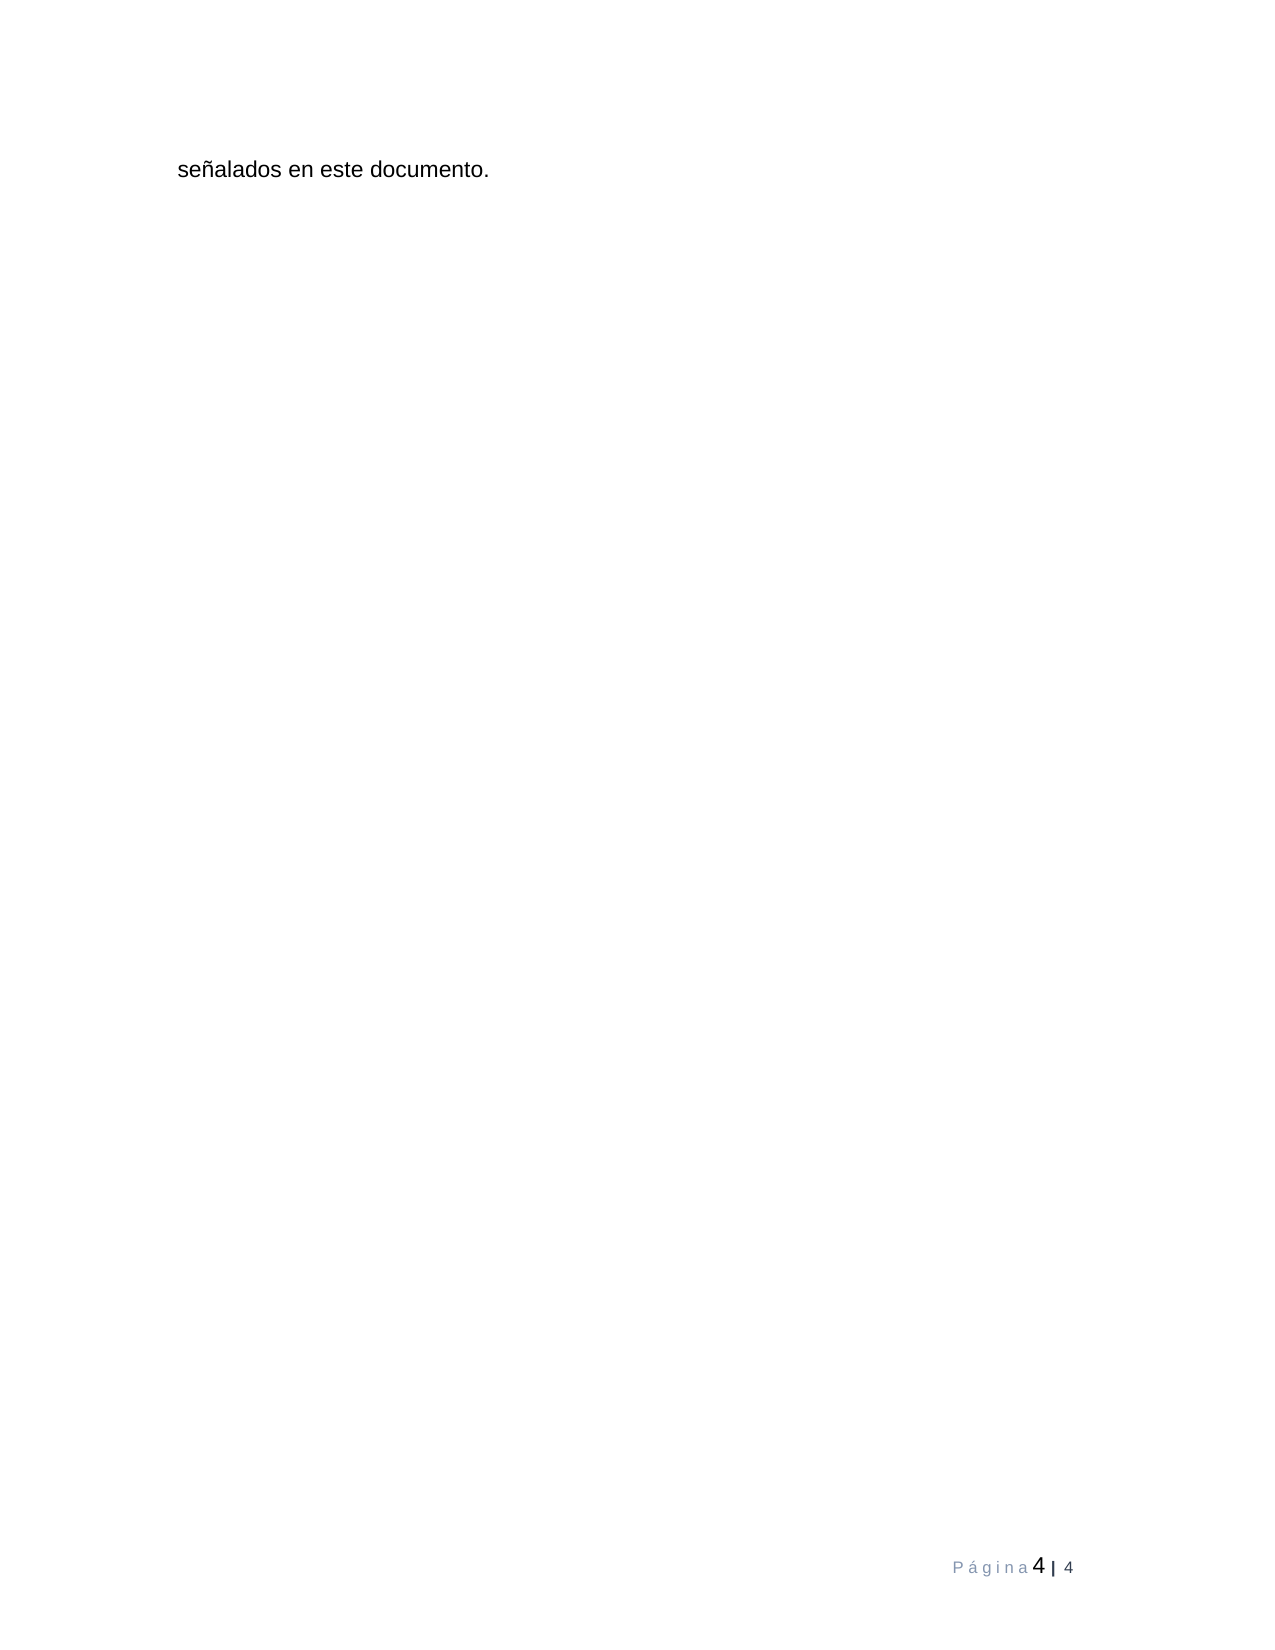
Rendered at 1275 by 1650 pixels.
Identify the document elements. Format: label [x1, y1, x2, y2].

text [177, 156, 1099, 183]
